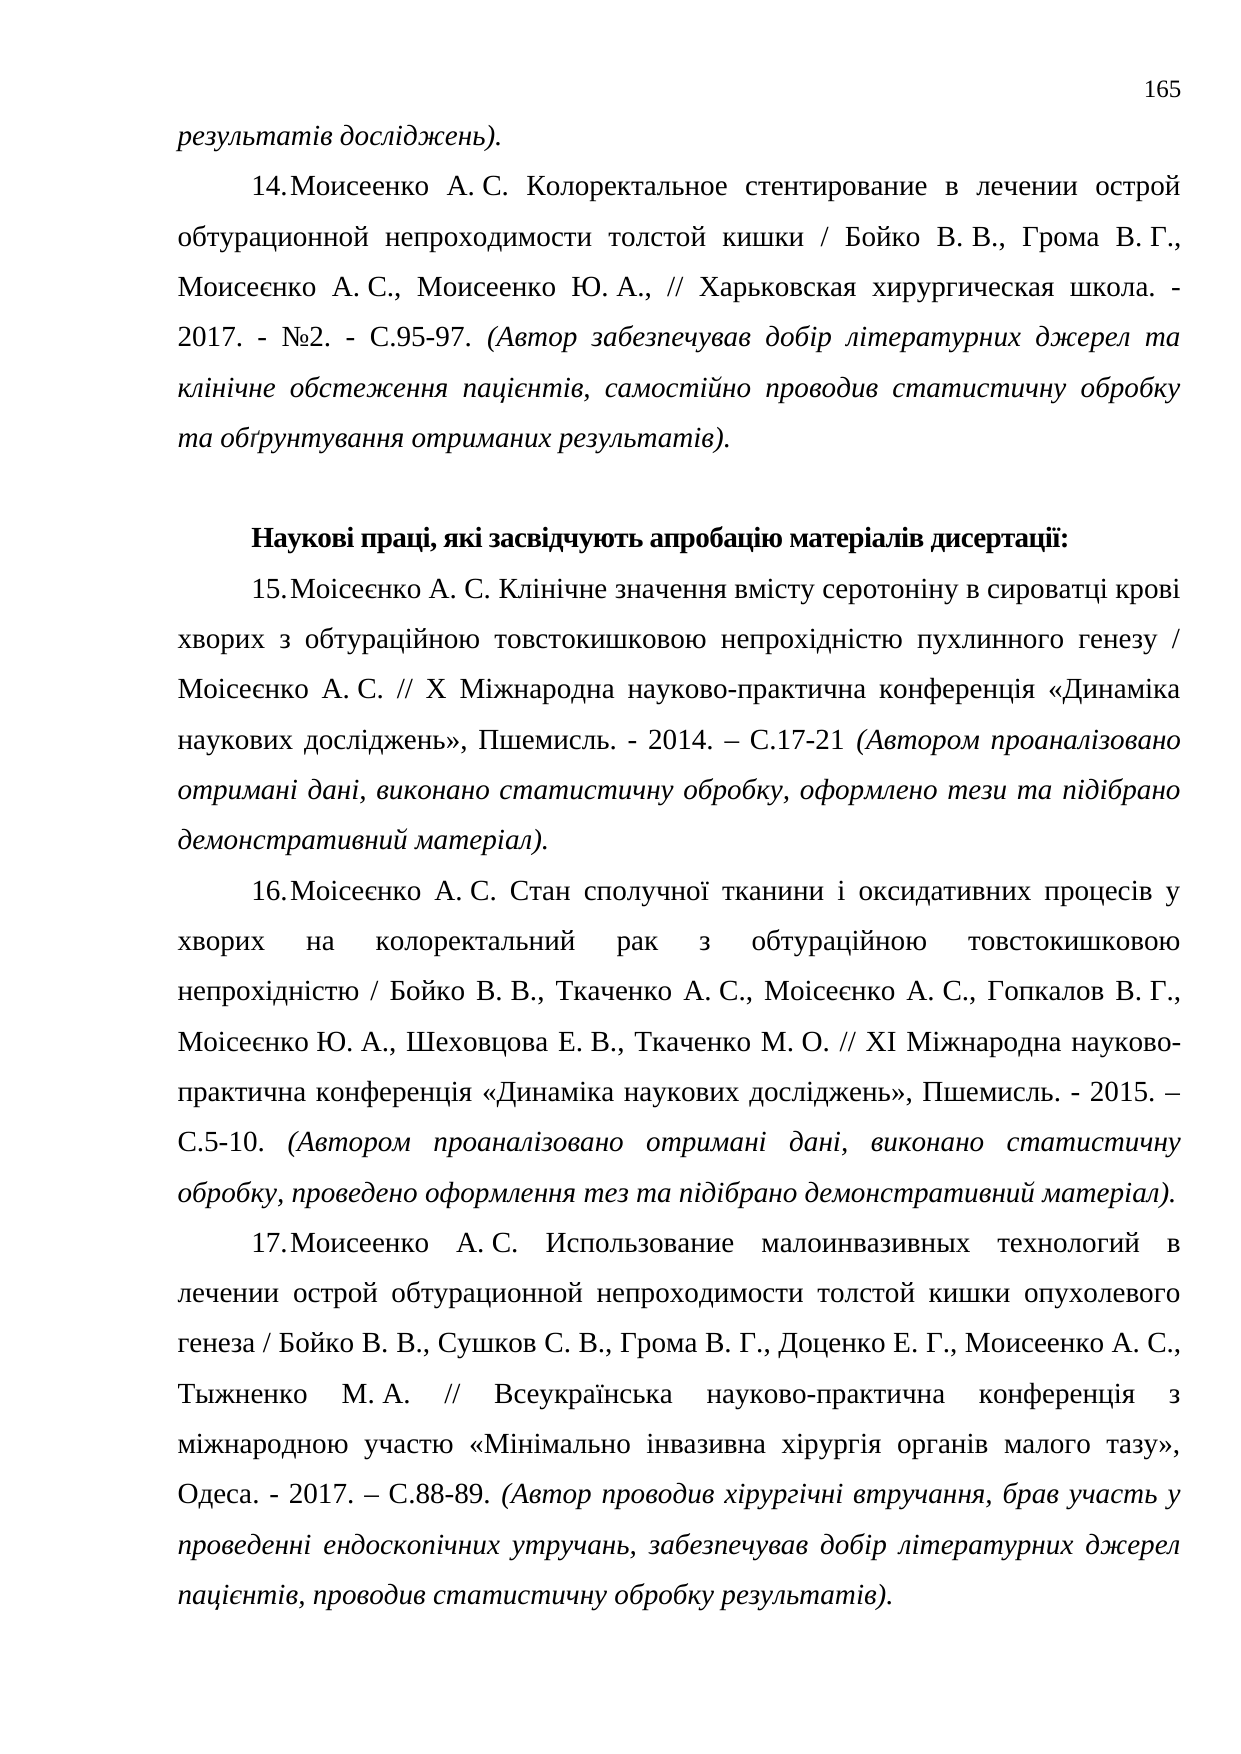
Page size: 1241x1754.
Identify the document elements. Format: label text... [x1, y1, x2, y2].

list Моісеєнко А. С. Стан сполучної тканини і оксидативних процесів у хворих на колоректальний рак з обтураційною товстокишковою непрохідністю / Бойко В. В., Ткаченко А. С., Моісеєнко А. С., Гопкалов В. Г., Моісеєнко Ю. А., Шеховцова Е. В., Ткаченко М. О. // ХI Міжнародна науково-практична конференція «Динаміка наукових досліджень», Пшемисль. - 2015. – С.5-10. (Автором проаналізовано отримані дані, виконано статистичну обробку, проведено оформлення тез та підібрано демонстративний матеріал). [177, 873, 1181, 1208]
text Наукові праці, які засвідчують апробацію матеріалів дисертації: [251, 521, 1181, 554]
list Моисеенко А. С. Использование малоинвазивных технологий в лечении острой обтурационной непроходимости толстой кишки опухолевого генеза / Бойко В. В., Сушков С. В., Грома В. Г., Доценко Е. Г., Моисеенко А. С., Тыжненко М. А. // Всеукраїнська науково-практична конференція з міжнародною участю «Мінімально інвазивна хірургія органів малого тазу», Одеса. - 2017. – С.88-89. (Автор проводив хірургічні втручання, брав участь у проведенні ендоскопічних утручань, забезпечував добір літературних джерел пацієнтів, проводив статистичну обробку результатів). [177, 1225, 1181, 1611]
list Моісеєнко А. С. Клінічне значення вмісту серотоніну в сироватці крові хворих з обтураційною товстокишковою непрохідністю пухлинного генезу / Моісеєнко А. С. // Х Міжнародна науково-практична конференція «Динаміка наукових досліджень», Пшемисль. - 2014. – С.17-21 (Автором проаналізовано отримані дані, виконано статистичну обробку, оформлено тези та підібрано демонстративний матеріал). [177, 571, 1181, 856]
list Моисеенко А. С. Колоректальное стентирование в лечении острой обтурационной непроходимости толстой кишки / Бойко В. В., Грома В. Г., Моисеєнко А. С., Моисеенко Ю. А., // Харьковская хирургическая школа. - 2017. - №2. - С.95-97. (Автор забезпечував добір літературних джерел та клінічне обстеження пацієнтів, самостійно проводив статистичну обробку та обґрунтування отриманих результатів). [177, 168, 1181, 453]
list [177, 118, 1181, 152]
